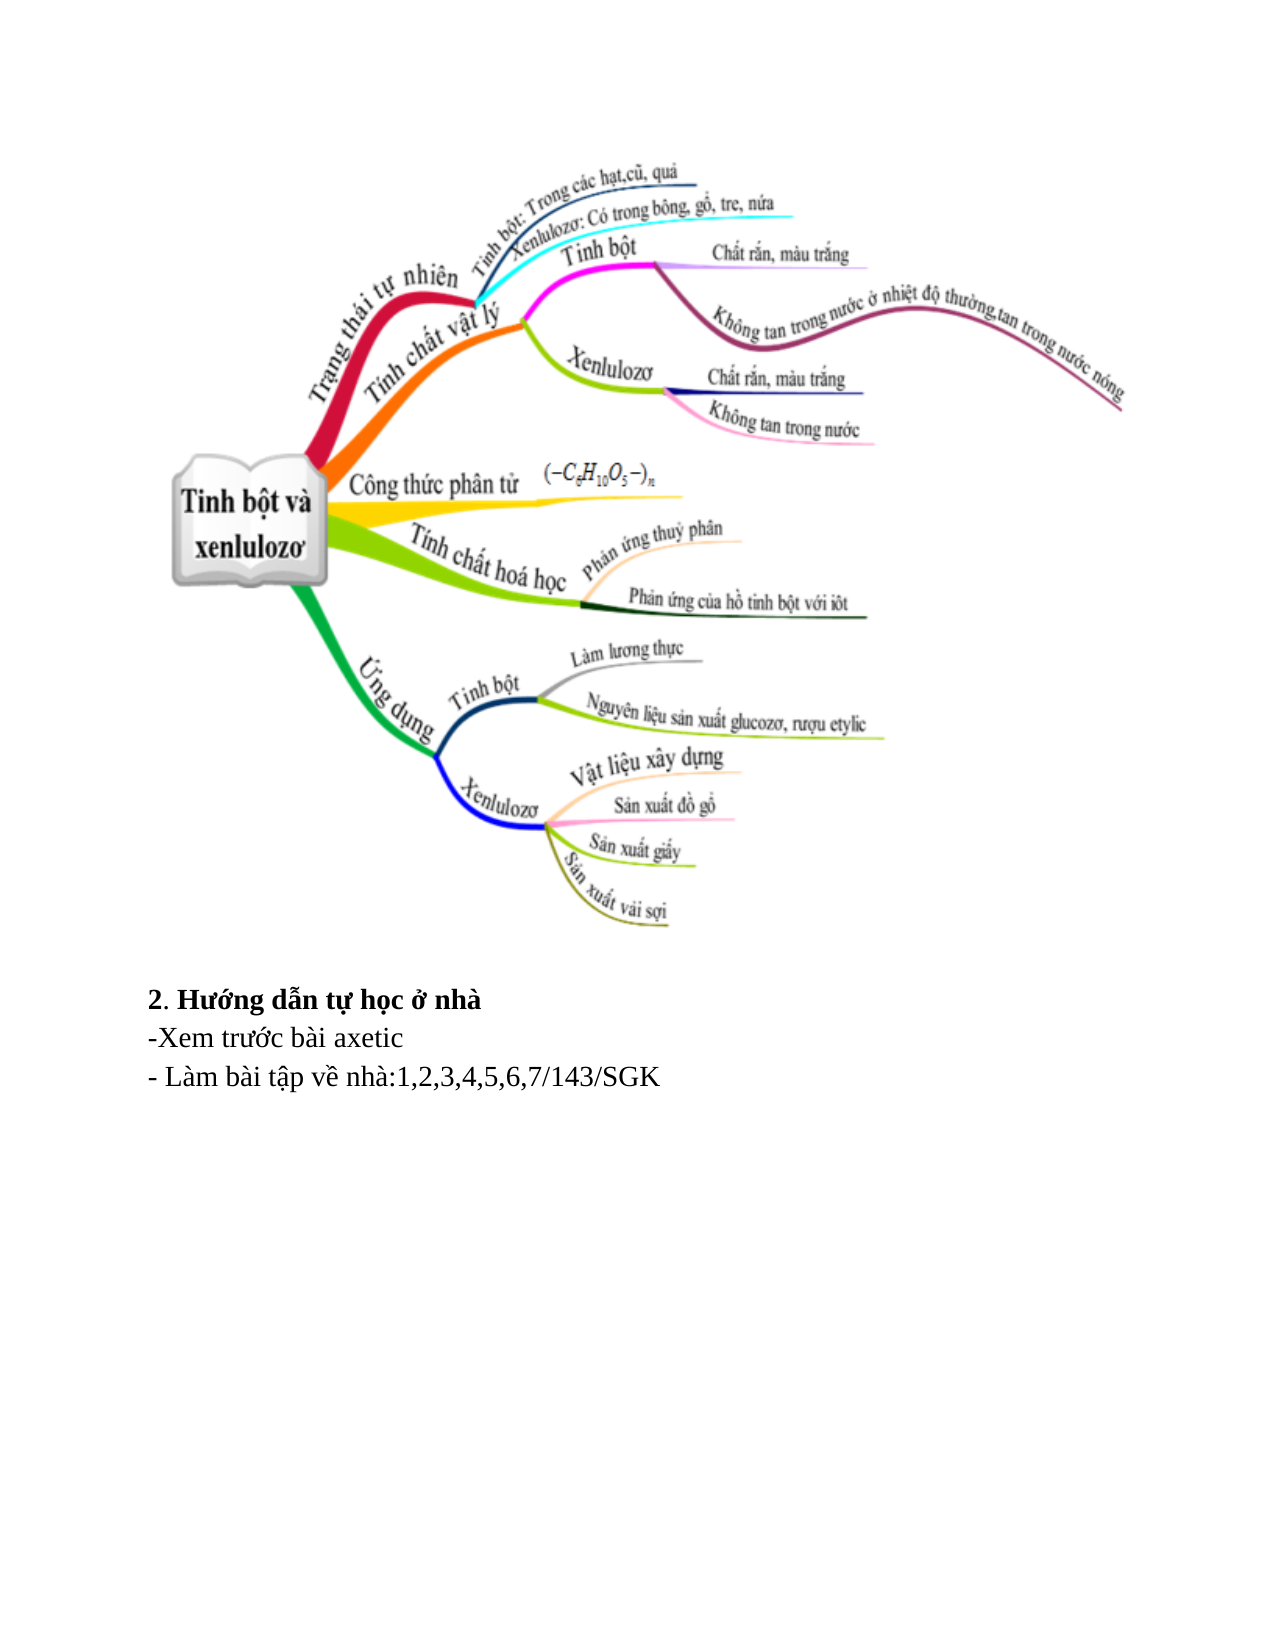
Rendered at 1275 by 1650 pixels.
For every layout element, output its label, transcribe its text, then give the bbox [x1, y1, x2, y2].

picture [147, 147, 1133, 939]
text - Làm bài tập về nhà:1,2,3,4,5,6,7/143/SGK [148, 1059, 1127, 1093]
text 2. Hướng dẫn tự học ở nhà [148, 982, 1127, 1016]
text -Xem trước bài axetic [148, 1021, 1127, 1054]
